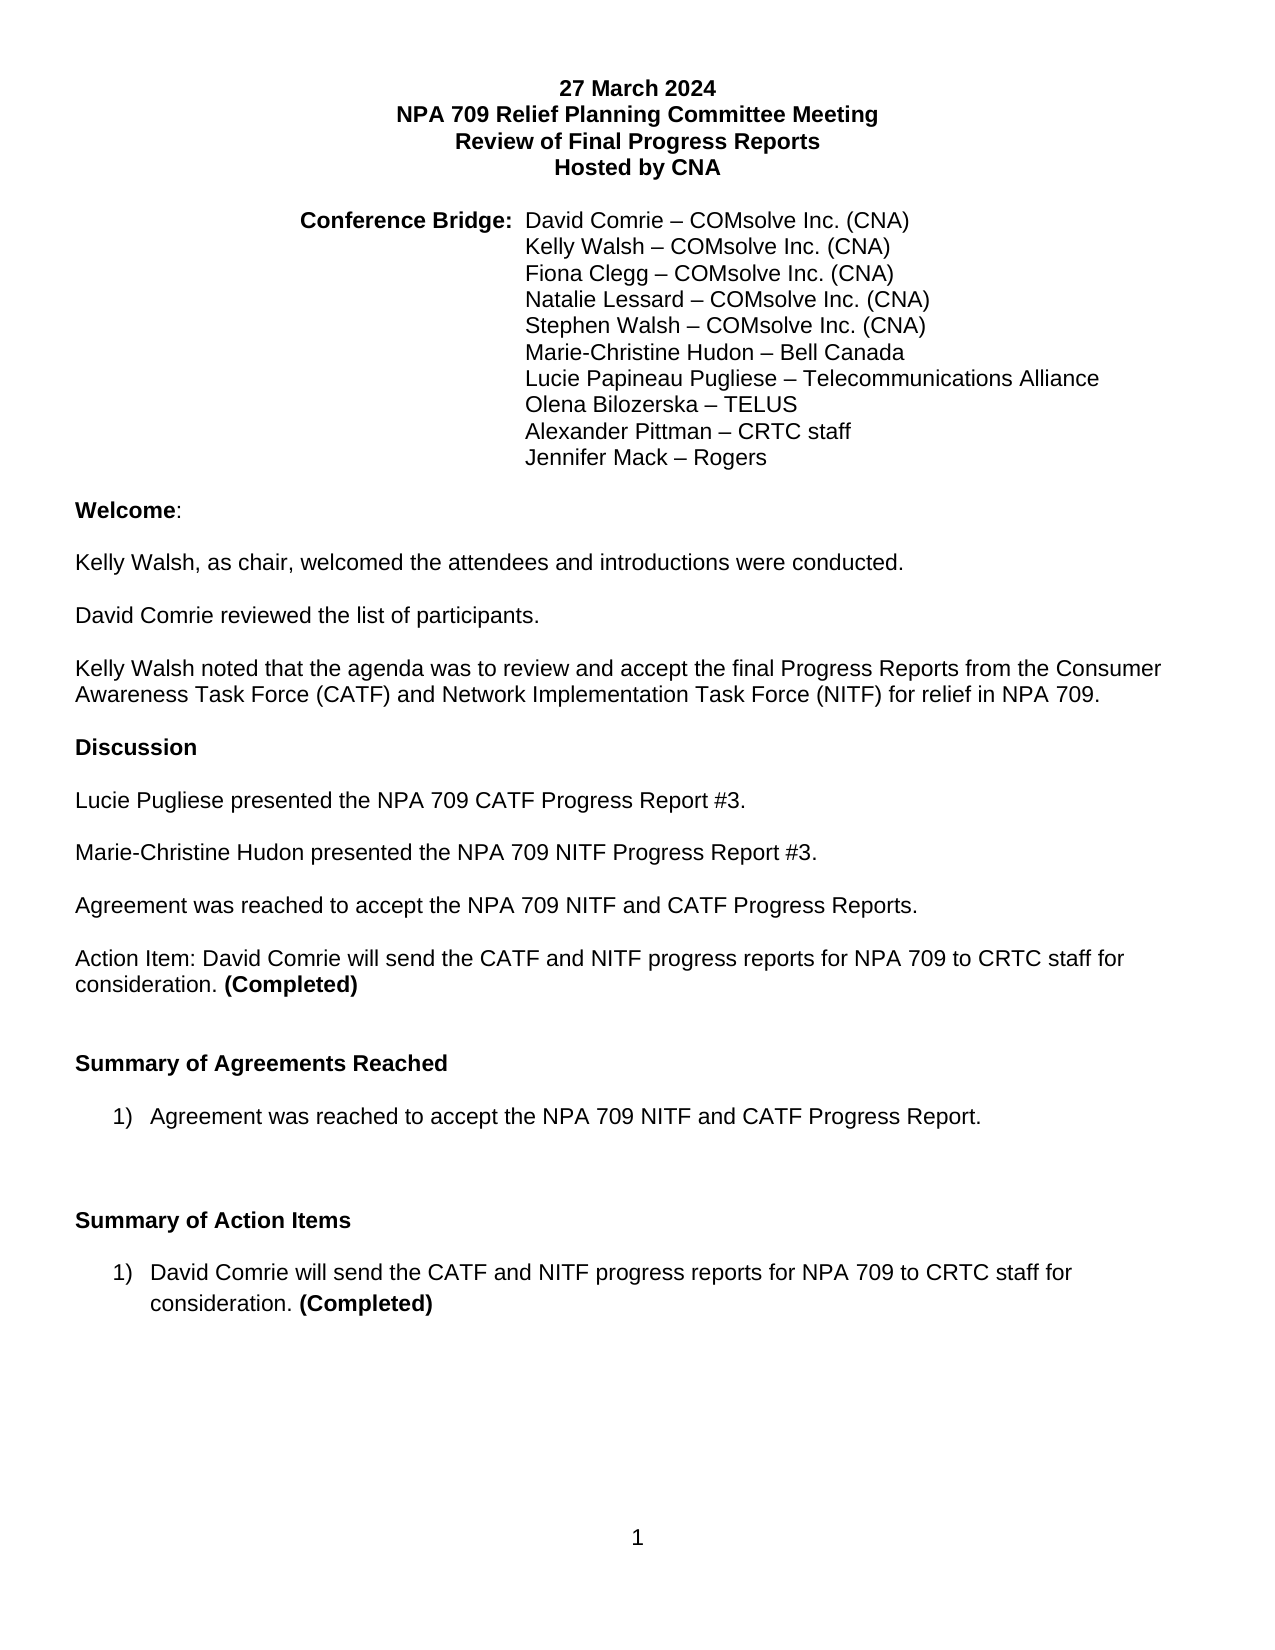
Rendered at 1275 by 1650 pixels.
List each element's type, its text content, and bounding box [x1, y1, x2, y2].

text Kelly Walsh, as chair, welcomed the attendees and introductions were conducted. [75, 549, 1200, 576]
text Jennifer Mack – Rogers [450, 444, 1200, 470]
text Alexander Pittman – CRTC staff [450, 418, 1200, 444]
text Conference Bridge: David Comrie – COMsolve Inc. (CNA) [225, 207, 1200, 233]
text Stephen Walsh – COMsolve Inc. (CNA) [450, 312, 1200, 338]
text Discussion [75, 734, 1200, 760]
text Lucie Pugliese presented the NPA 709 CATF Progress Report #3. [75, 787, 1200, 813]
text Olena Bilozerska – TELUS [450, 391, 1200, 418]
text Marie-Christine Hudon presented the NPA 709 NITF Progress Report #3. [75, 839, 1200, 866]
text Summary of Agreements Reached [75, 1050, 1200, 1076]
text Review of Final Progress Reports [75, 128, 1200, 154]
text Action Item: David Comrie will send the CATF and NITF progress reports for NPA 709 to CRTC staff for consideration. (Completed) [75, 945, 1200, 997]
text Natalie Lessard – COMsolve Inc. (CNA) [450, 286, 1200, 312]
text David Comrie reviewed the list of participants. [75, 602, 1200, 628]
list Agreement was reached to accept the NPA 709 NITF and CATF Progress Report. [112, 1103, 1200, 1129]
text 27 March 2024 [75, 75, 1200, 101]
text Lucie Papineau Pugliese – Telecommunications Alliance [450, 365, 1200, 391]
text Marie-Christine Hudon – Bell Canada [450, 338, 1200, 365]
text Hosted by CNA [75, 154, 1200, 180]
text Summary of Action Items [75, 1207, 1200, 1233]
text NPA 709 Relief Planning Committee Meeting [75, 101, 1200, 128]
text Fiona Clegg – COMsolve Inc. (CNA) [450, 259, 1200, 286]
text Welcome: [75, 497, 1200, 523]
text Kelly Walsh – COMsolve Inc. (CNA) [450, 233, 1200, 259]
text Kelly Walsh noted that the agenda was to review and accept the final Progress Reports from the Consumer Awareness Task Force (CATF) and Network Implementation Task Force (NITF) for relief in NPA 709. [75, 655, 1200, 707]
text Agreement was reached to accept the NPA 709 NITF and CATF Progress Reports. [75, 892, 1200, 918]
list David Comrie will send the CATF and NITF progress reports for NPA 709 to CRTC staff for consideration. (Completed) [112, 1259, 1200, 1316]
